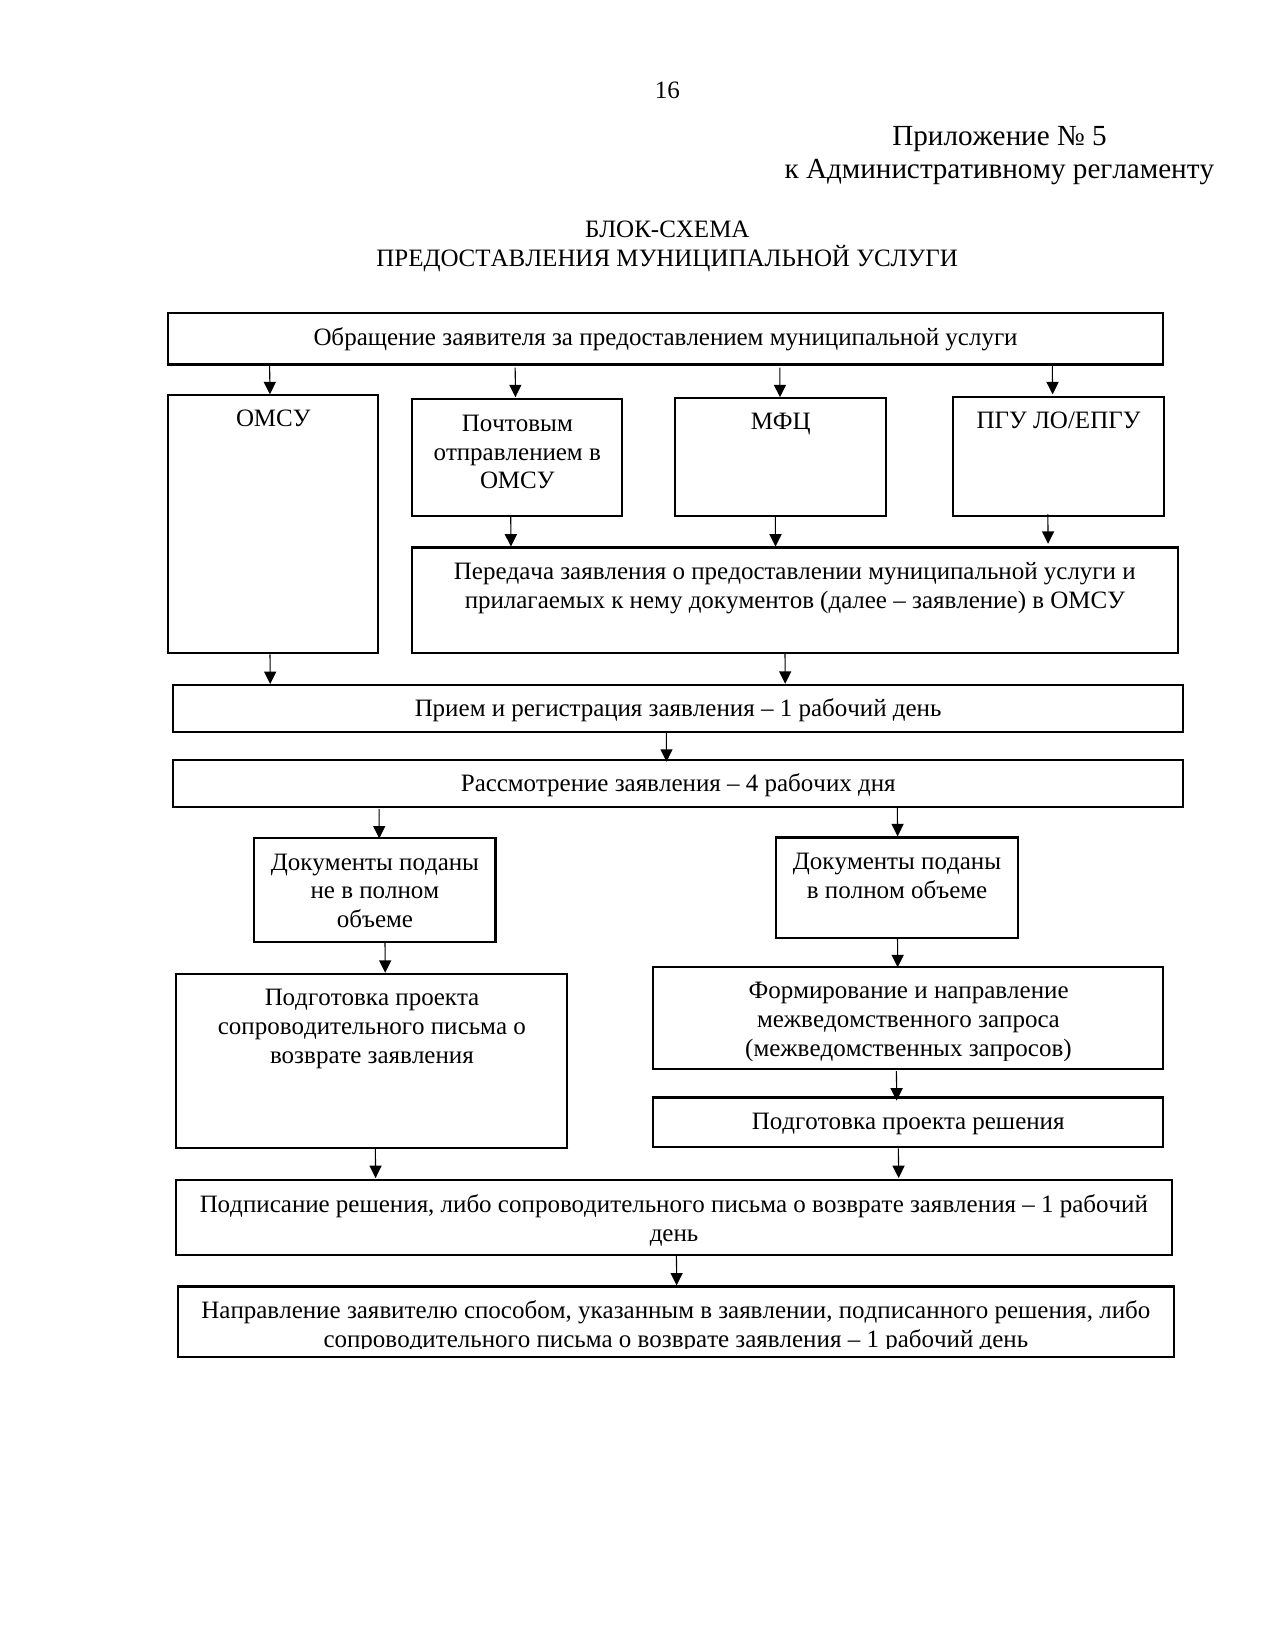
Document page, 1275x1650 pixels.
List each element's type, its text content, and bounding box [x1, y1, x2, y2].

text Приложение № 5 [783, 118, 1216, 152]
text к Административному регламенту [783, 152, 1216, 185]
text ПРЕДОСТАВЛЕНИЯ МУНИЦИПАЛЬНОЙ УСЛУГИ [118, 243, 1216, 271]
text БЛОК-СХЕМА [118, 214, 1216, 243]
